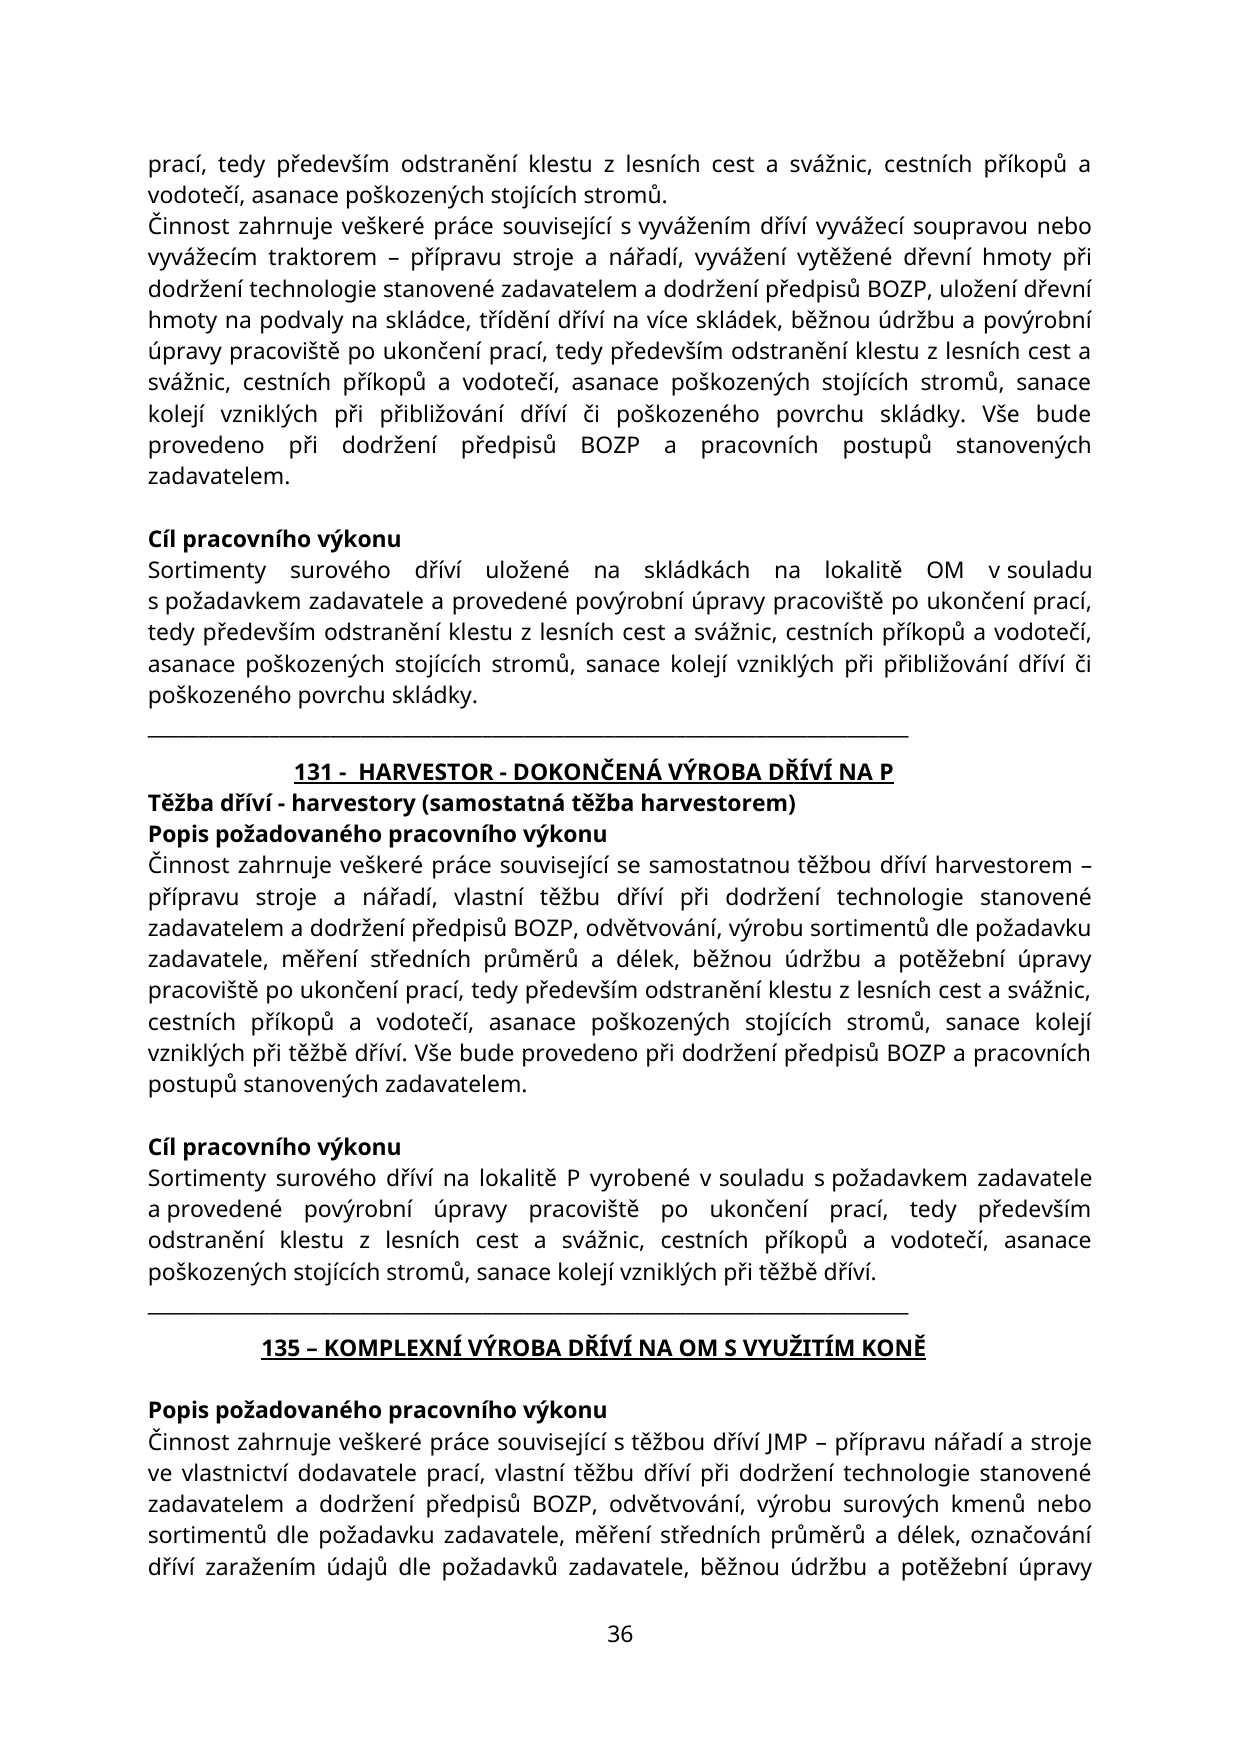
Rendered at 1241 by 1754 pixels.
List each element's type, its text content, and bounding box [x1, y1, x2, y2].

text ___________________________________________________________________________ [148, 710, 1093, 741]
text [148, 148, 1093, 210]
subtitle 131 - HARVESTOR - DOKONČENÁ VÝROBA DŘÍVÍ NA P [148, 755, 1039, 787]
text Činnost zahrnuje veškeré práce související s vyvážením dříví vyvážecí soupravou nebo vyvážecím traktorem – přípravu stroje a nářadí, vyvážení vytěžené dřevní hmoty při dodržení technologie stanovené zadavatelem a dodržení předpisů BOZP, uložení dřevní hmoty na podvaly na skládce, třídění dříví na více skládek, běžnou údržbu a povýrobní úpravy pracoviště po ukončení prací, tedy především odstranění klestu z lesních cest a svážnic, cestních příkopů a vodotečí, asanace poškozených stojících stromů, sanace kolejí vzniklých při přibližování dříví či poškozeného povrchu skládky. Vše bude provedeno při dodržení předpisů BOZP a pracovních postupů stanovených zadavatelem. [148, 210, 1093, 491]
text Cíl pracovního výkonu [148, 523, 1093, 554]
text Sortimenty surového dříví uložené na skládkách na lokalitě OM v souladu s požadavkem zadavatele a provedené povýrobní úpravy pracoviště po ukončení prací, tedy především odstranění klestu z lesních cest a svážnic, cestních příkopů a vodotečí, asanace poškozených stojících stromů, sanace kolejí vzniklých při přibližování dříví či poškozeného povrchu skládky. [148, 554, 1093, 710]
text Cíl pracovního výkonu [148, 1130, 1093, 1162]
text Sortimenty surového dříví na lokalitě P vyrobené v souladu s požadavkem zadavatele a provedené povýrobní úpravy pracoviště po ukončení prací, tedy především odstranění klestu z lesních cest a svážnic, cestních příkopů a vodotečí, asanace poškozených stojících stromů, sanace kolejí vzniklých při těžbě dříví. [148, 1162, 1093, 1287]
text Činnost zahrnuje veškeré práce související se samostatnou těžbou dříví harvestorem – přípravu stroje a nářadí, vlastní těžbu dříví při dodržení technologie stanovené zadavatelem a dodržení předpisů BOZP, odvětvování, výrobu sortimentů dle požadavku zadavatele, měření středních průměrů a délek, běžnou údržbu a potěžební úpravy pracoviště po ukončení prací, tedy především odstranění klestu z lesních cest a svážnic, cestních příkopů a vodotečí, asanace poškozených stojících stromů, sanace kolejí vzniklých při těžbě dříví. Vše bude provedeno při dodržení předpisů BOZP a pracovních postupů stanovených zadavatelem. [148, 849, 1093, 1099]
text Popis požadovaného pracovního výkonu [148, 818, 1093, 849]
text Těžba dříví - harvestory (samostatná těžba harvestorem) [148, 787, 1093, 818]
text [148, 1426, 1093, 1582]
text ___________________________________________________________________________ [148, 1287, 1093, 1318]
text Popis požadovaného pracovního výkonu [148, 1394, 1093, 1426]
subtitle 135 – KOMPLEXNÍ VÝROBA dříví na om s využitím koně [148, 1332, 1039, 1363]
